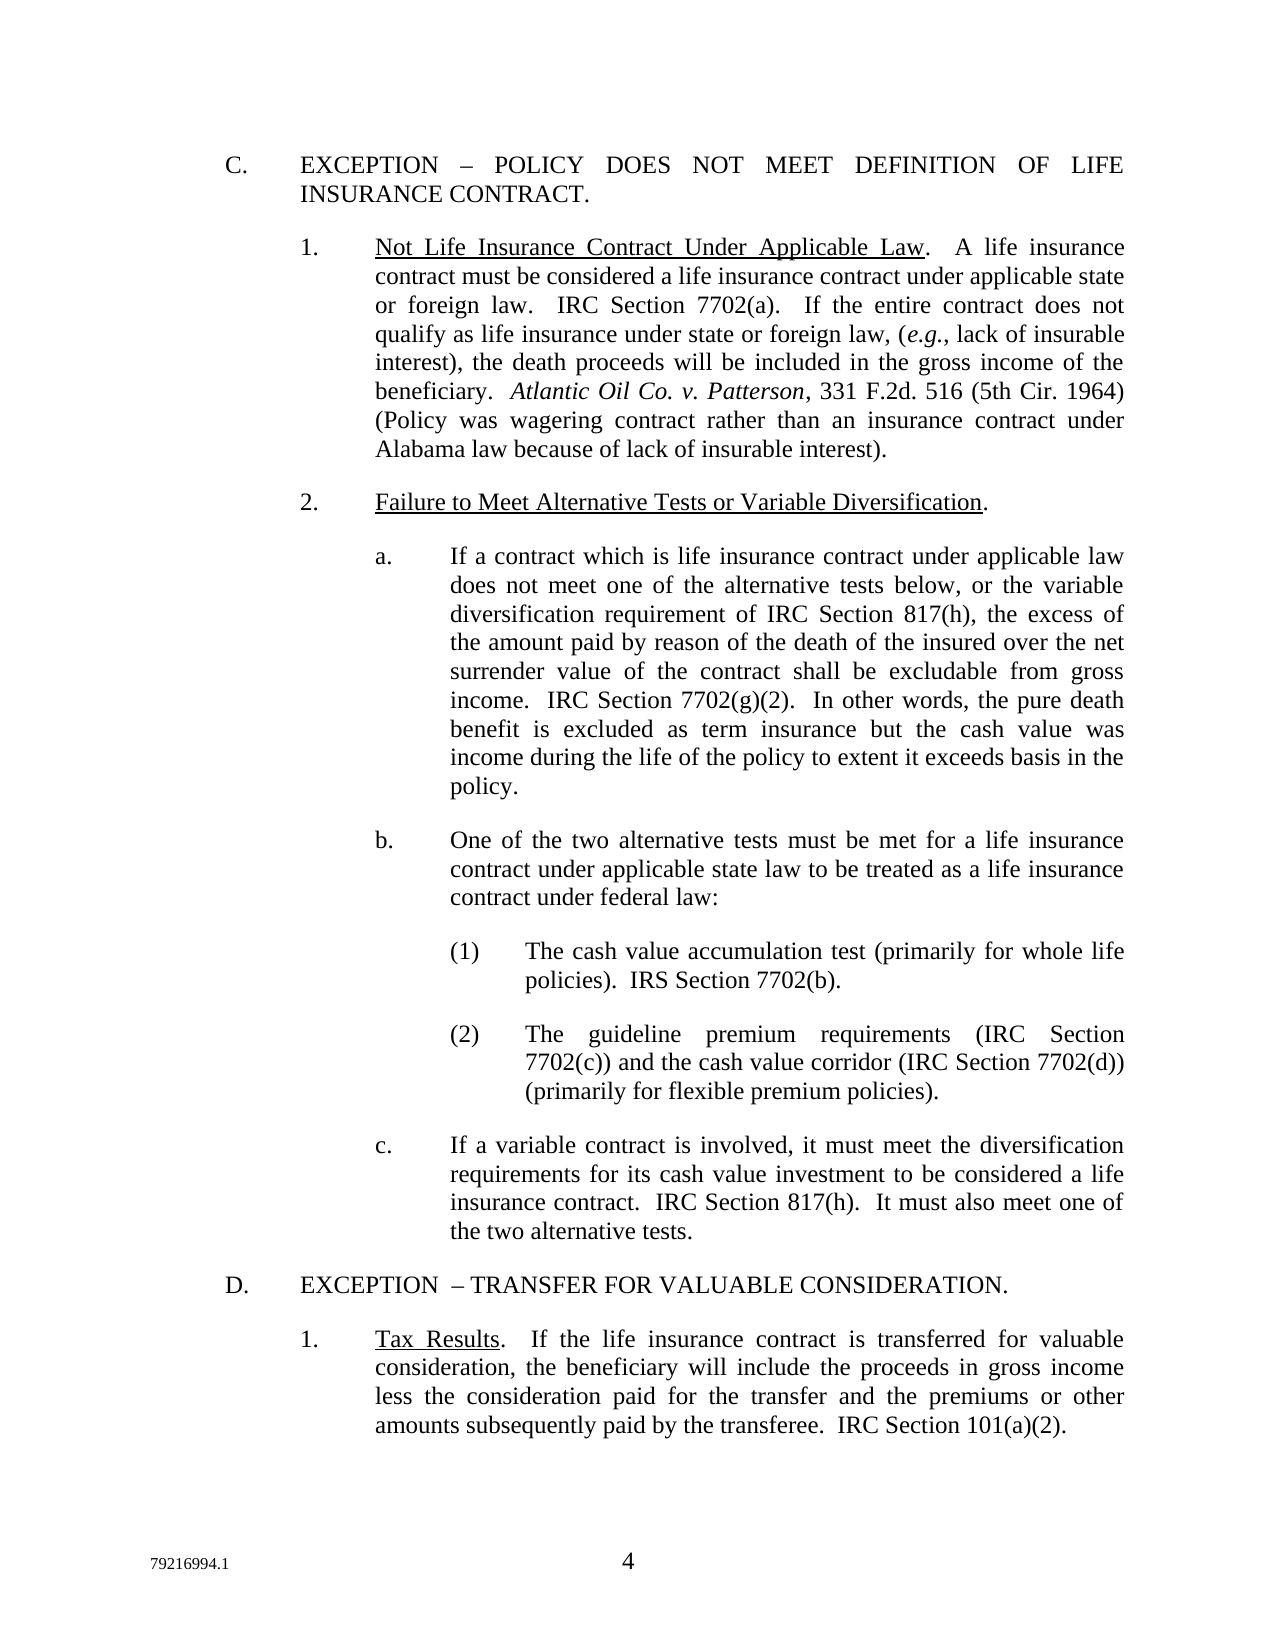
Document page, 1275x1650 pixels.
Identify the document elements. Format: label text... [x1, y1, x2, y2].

subtitle EXCEPTION – TRANSFER FOR VALUABLE CONSIDERATION. [225, 1270, 1125, 1299]
subtitle Not Life Insurance Contract Under Applicable Law. A life insurance contract must be considered a life insurance contract under applicable state or foreign law. IRC Section 7702(a). If the entire contract does not qualify as life insurance under state or foreign law, (e.g., lack of insurable interest), the death proceeds will be included in the gross income of the beneficiary. Atlantic Oil Co. v. Patterson, 331 F.2d. 516 (5th Cir. 1964) (Policy was wagering contract rather than an insurance contract under Alabama law because of lack of insurable interest). [300, 232, 1125, 462]
subtitle If a variable contract is involved, it must meet the diversification requirements for its cash value investment to be considered a life insurance contract. IRC Section 817(h). It must also meet one of the two alternative tests. [375, 1130, 1125, 1245]
subtitle The guideline premium requirements (IRC Section 7702(c)) and the cash value corridor (IRC Section 7702(d)) (primarily for flexible premium policies). [450, 1019, 1125, 1105]
subtitle Tax Results. If the life insurance contract is transferred for valuable consideration, the beneficiary will include the proceeds in gross income less the consideration paid for the transfer and the premiums or other amounts subsequently paid by the transferee. IRC Section 101(a)(2). [300, 1324, 1125, 1439]
subtitle Failure to Meet Alternative Tests or Variable Diversification. [300, 487, 1125, 516]
subtitle The cash value accumulation test (primarily for whole life policies). IRS Section 7702(b). [450, 936, 1125, 994]
subtitle EXCEPTION – POLICY DOES NOT MEET DEFINITION OF LIFE INSURANCE CONTRACT. [225, 150, 1125, 207]
subtitle If a contract which is life insurance contract under applicable law does not meet one of the alternative tests below, or the variable diversification requirement of IRC Section 817(h), the excess of the amount paid by reason of the death of the insured over the net surrender value of the contract shall be excludable from gross income. IRC Section 7702(g)(2). In other words, the pure death benefit is excluded as term insurance but the cash value was income during the life of the policy to extent it exceeds basis in the policy. [375, 541, 1125, 800]
subtitle One of the two alternative tests must be met for a life insurance contract under applicable state law to be treated as a life insurance contract under federal law: [375, 825, 1125, 911]
